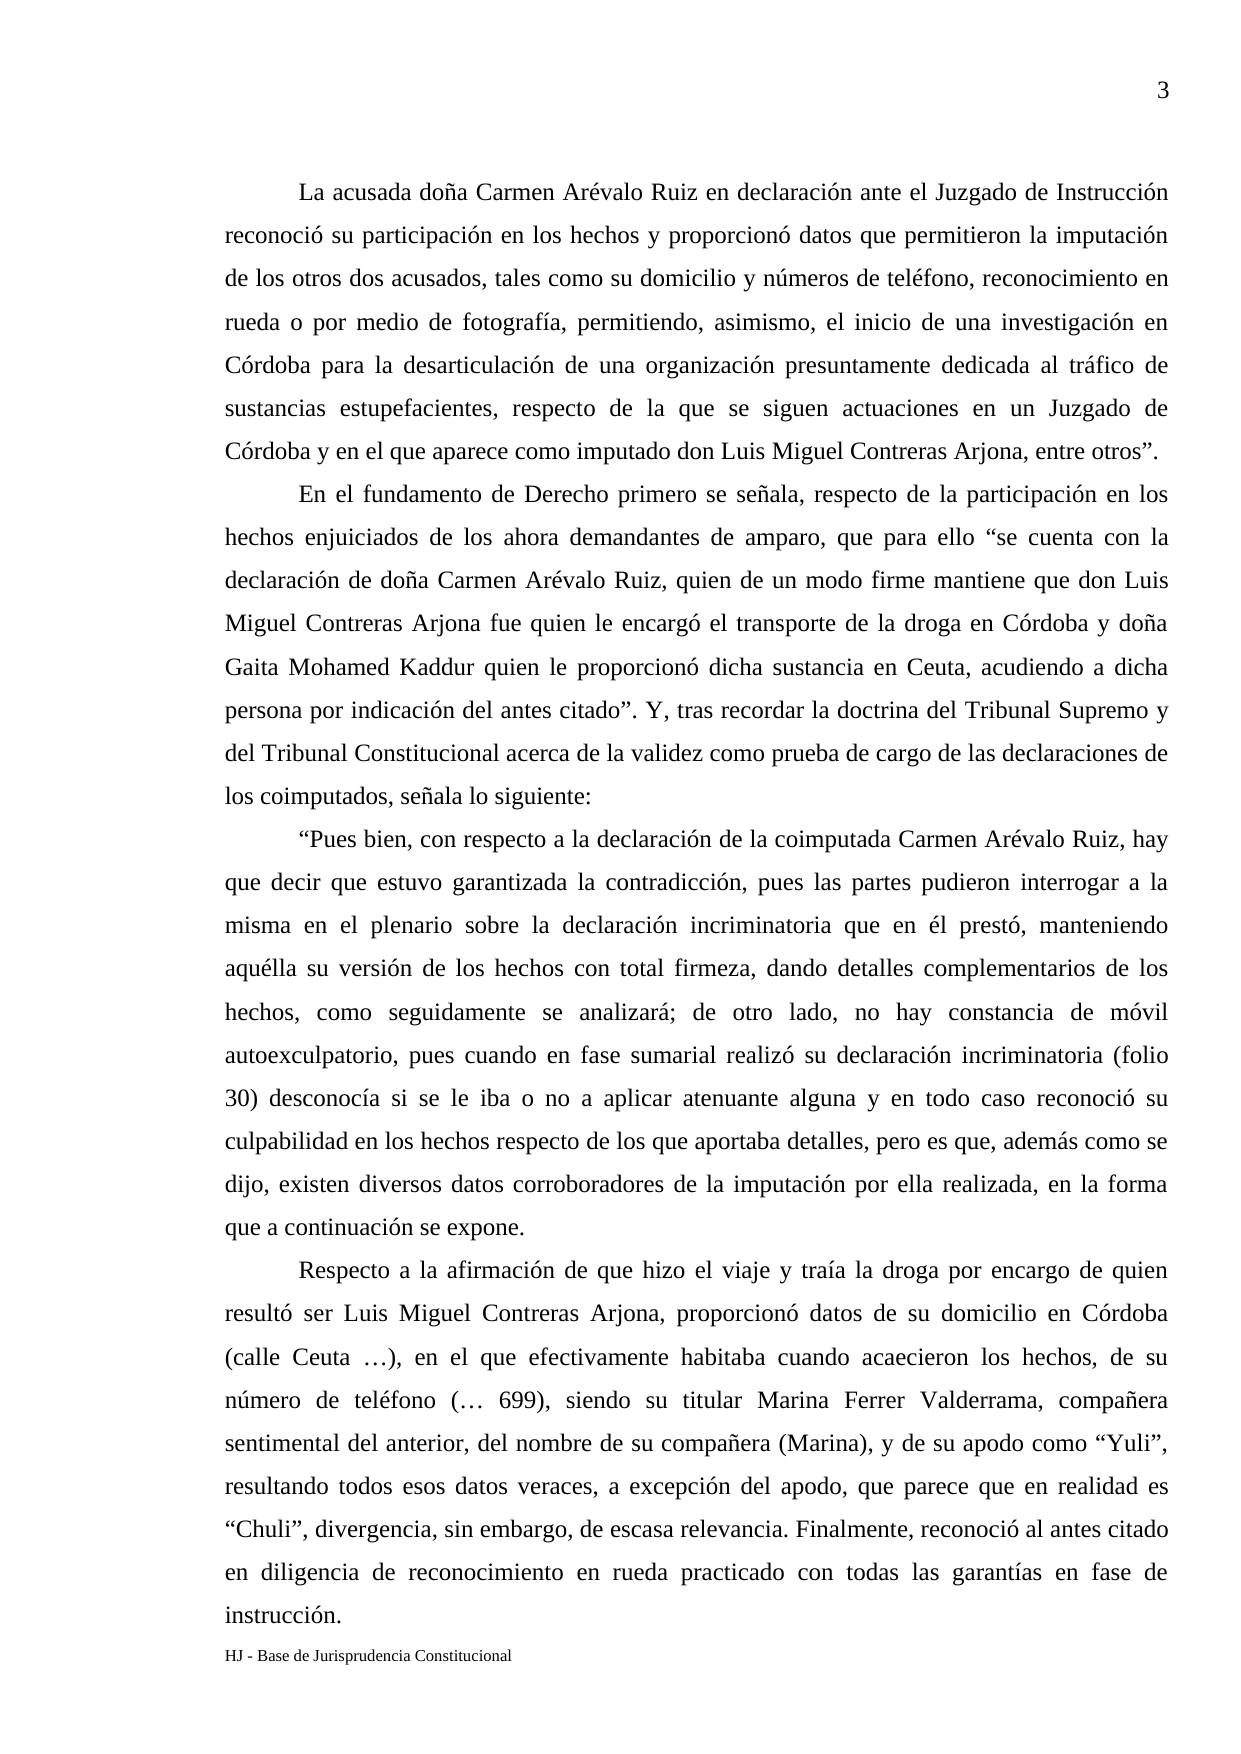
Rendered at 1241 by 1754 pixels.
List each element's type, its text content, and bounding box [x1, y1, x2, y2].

text En el fundamento de Derecho primero se señala, respecto de la participación en los hechos enjuiciados de los ahora demandantes de amparo, que para ello “se cuenta con la declaración de doña Carmen Arévalo Ruiz, quien de un modo firme mantiene que don Luis Miguel Contreras Arjona fue quien le encargó el transporte de la droga en Córdoba y doña Gaita Mohamed Kaddur quien le proporcionó dicha sustancia en Ceuta, acudiendo a dicha persona por indicación del antes citado”. Y, tras recordar la doctrina del Tribunal Supremo y del Tribunal Constitucional acerca de la validez como prueba de cargo de las declaraciones de los coimputados, señala lo siguiente: [224, 479, 1169, 810]
text La acusada doña Carmen Arévalo Ruiz en declaración ante el Juzgado de Instrucción reconoció su participación en los hechos y proporcionó datos que permitieron la imputación de los otros dos acusados, tales como su domicilio y números de teléfono, reconocimiento en rueda o por medio de fotografía, permitiendo, asimismo, el inicio de una investigación en Córdoba para la desarticulación de una organización presuntamente dedicada al tráfico de sustancias estupefacientes, respecto de la que se siguen actuaciones en un Juzgado de Córdoba y en el que aparece como imputado don Luis Miguel Contreras Arjona, entre otros”. [224, 177, 1169, 465]
text Respecto a la afirmación de que hizo el viaje y traía la droga por encargo de quien resultó ser Luis Miguel Contreras Arjona, proporcionó datos de su domicilio en Córdoba (calle Ceuta …), en el que efectivamente habitaba cuando acaecieron los hechos, de su número de teléfono (… 699), siendo su titular Marina Ferrer Valderrama, compañera sentimental del anterior, del nombre de su compañera (Marina), y de su apodo como “Yuli”, resultando todos esos datos veraces, a excepción del apodo, que parece que en realidad es “Chuli”, divergencia, sin embargo, de escasa relevancia. Finalmente, reconoció al antes citado en diligencia de reconocimiento en rueda practicado con todas las garantías en fase de instrucción. [224, 1255, 1169, 1629]
text “Pues bien, con respecto a la declaración de la coimputada Carmen Arévalo Ruiz, hay que decir que estuvo garantizada la contradicción, pues las partes pudieron interrogar a la misma en el plenario sobre la declaración incriminatoria que en él prestó, manteniendo aquélla su versión de los hechos con total firmeza, dando detalles complementarios de los hechos, como seguidamente se analizará; de otro lado, no hay constancia de móvil autoexculpatorio, pues cuando en fase sumarial realizó su declaración incriminatoria (folio 30) desconocía si se le iba o no a aplicar atenuante alguna y en todo caso reconoció su culpabilidad en los hechos respecto de los que aportaba detalles, pero es que, además como se dijo, existen diversos datos corroboradores de la imputación por ella realizada, en la forma que a continuación se expone. [224, 824, 1169, 1241]
